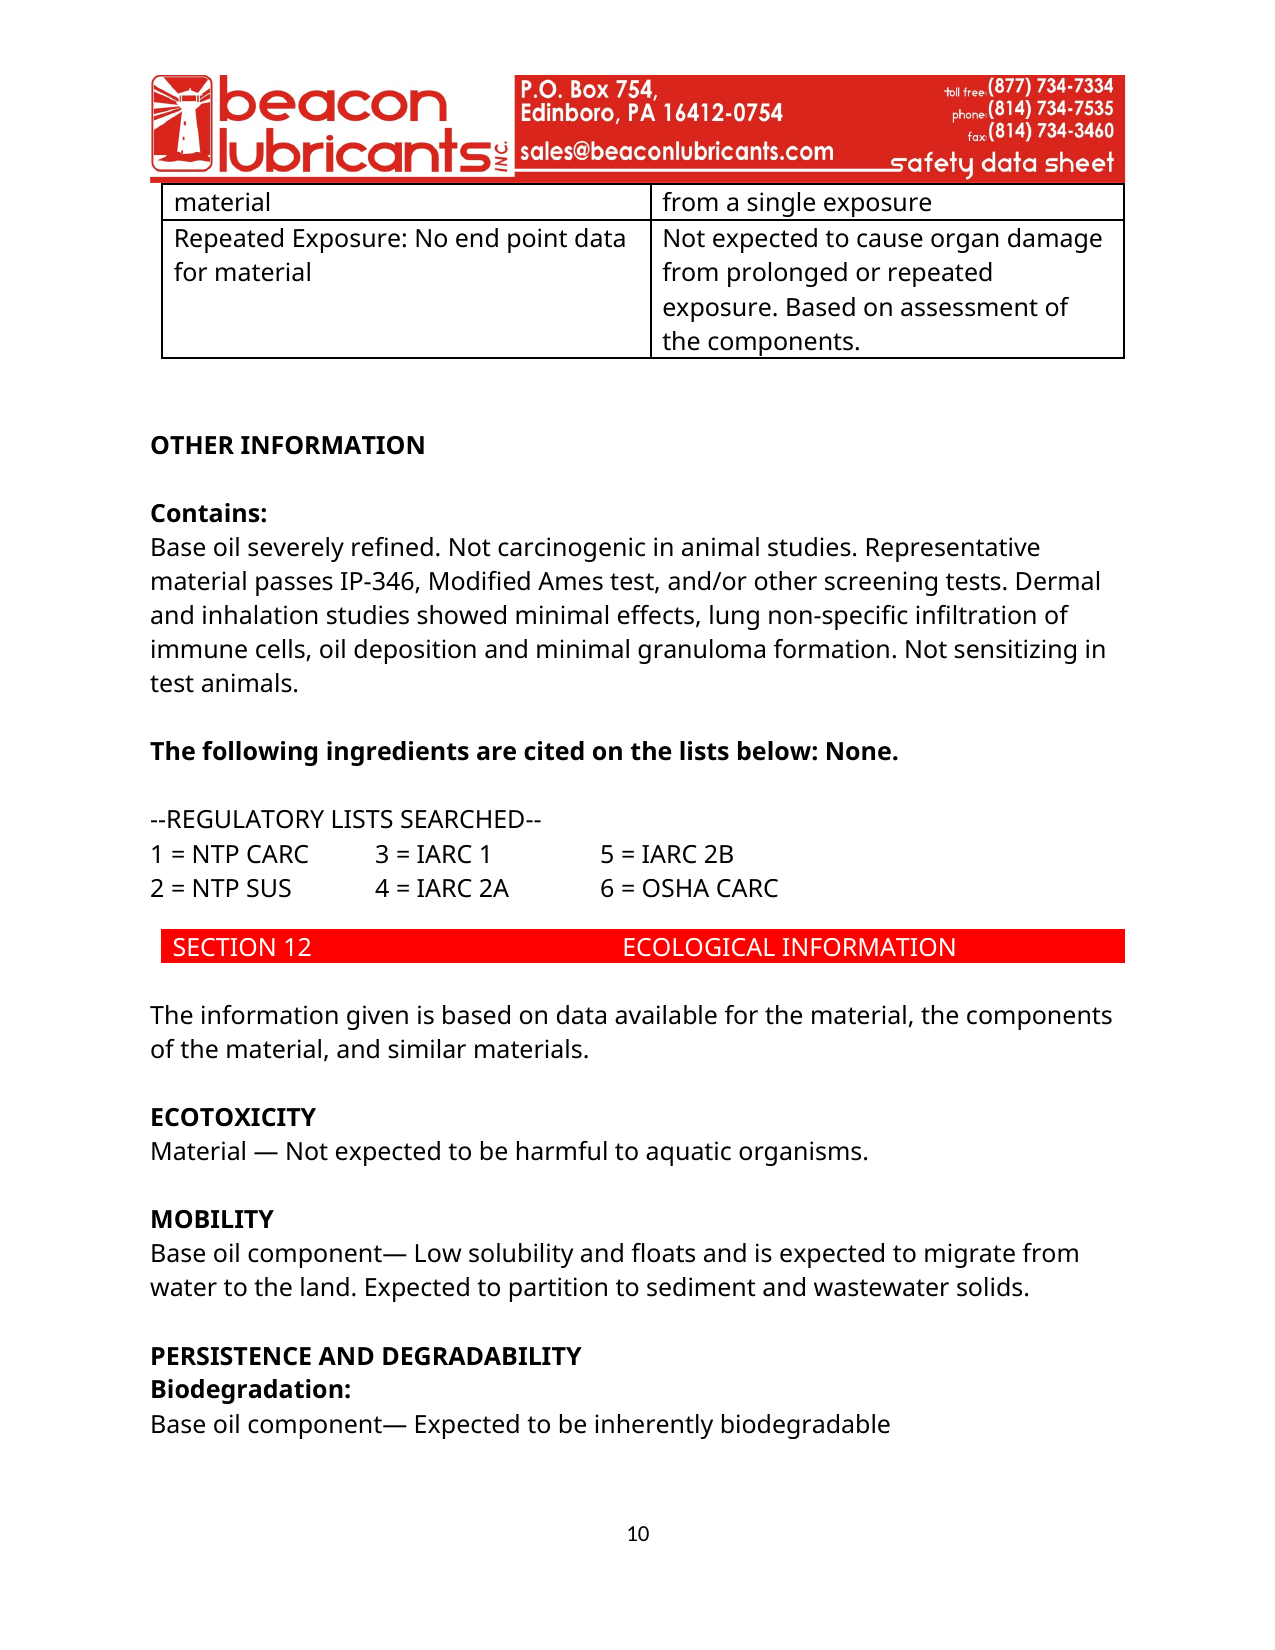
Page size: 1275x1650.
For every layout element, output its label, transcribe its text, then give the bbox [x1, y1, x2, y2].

table_header SECTION 12 ECOLOGICAL INFORMATION [161, 929, 1125, 963]
table_cell Not expected to cause organ damage from a single exposure [652, 185, 1123, 219]
table_cell Not expected to cause organ damage from prolonged or repeated exposure. Based on assessment of the components. [652, 221, 1123, 357]
table_cell Repeated Exposure: No end point data for material [163, 221, 650, 357]
picture [150, 75, 1125, 183]
text OTHER INFORMATION Contains: Base oil severely refined. Not carcinogenic in animal studies. Representative material passes IP-346, Modified Ames test, and/or other screening tests. Dermal and inhalation studies showed minimal effects, lung non-specific infiltration of immune cells, oil deposition and minimal granuloma formation. Not sensitizing in test animals. The following ingredients are cited on the lists below: None. --REGULATORY LISTS SEARCHED-- 1 = NTP CARC 3 = IARC 1 5 = IARC 2B 2 = NTP SUS 4 = IARC 2A 6 = OSHA CARC [150, 359, 1125, 904]
table_cell Single Exposure: No end point data for material [163, 185, 650, 219]
